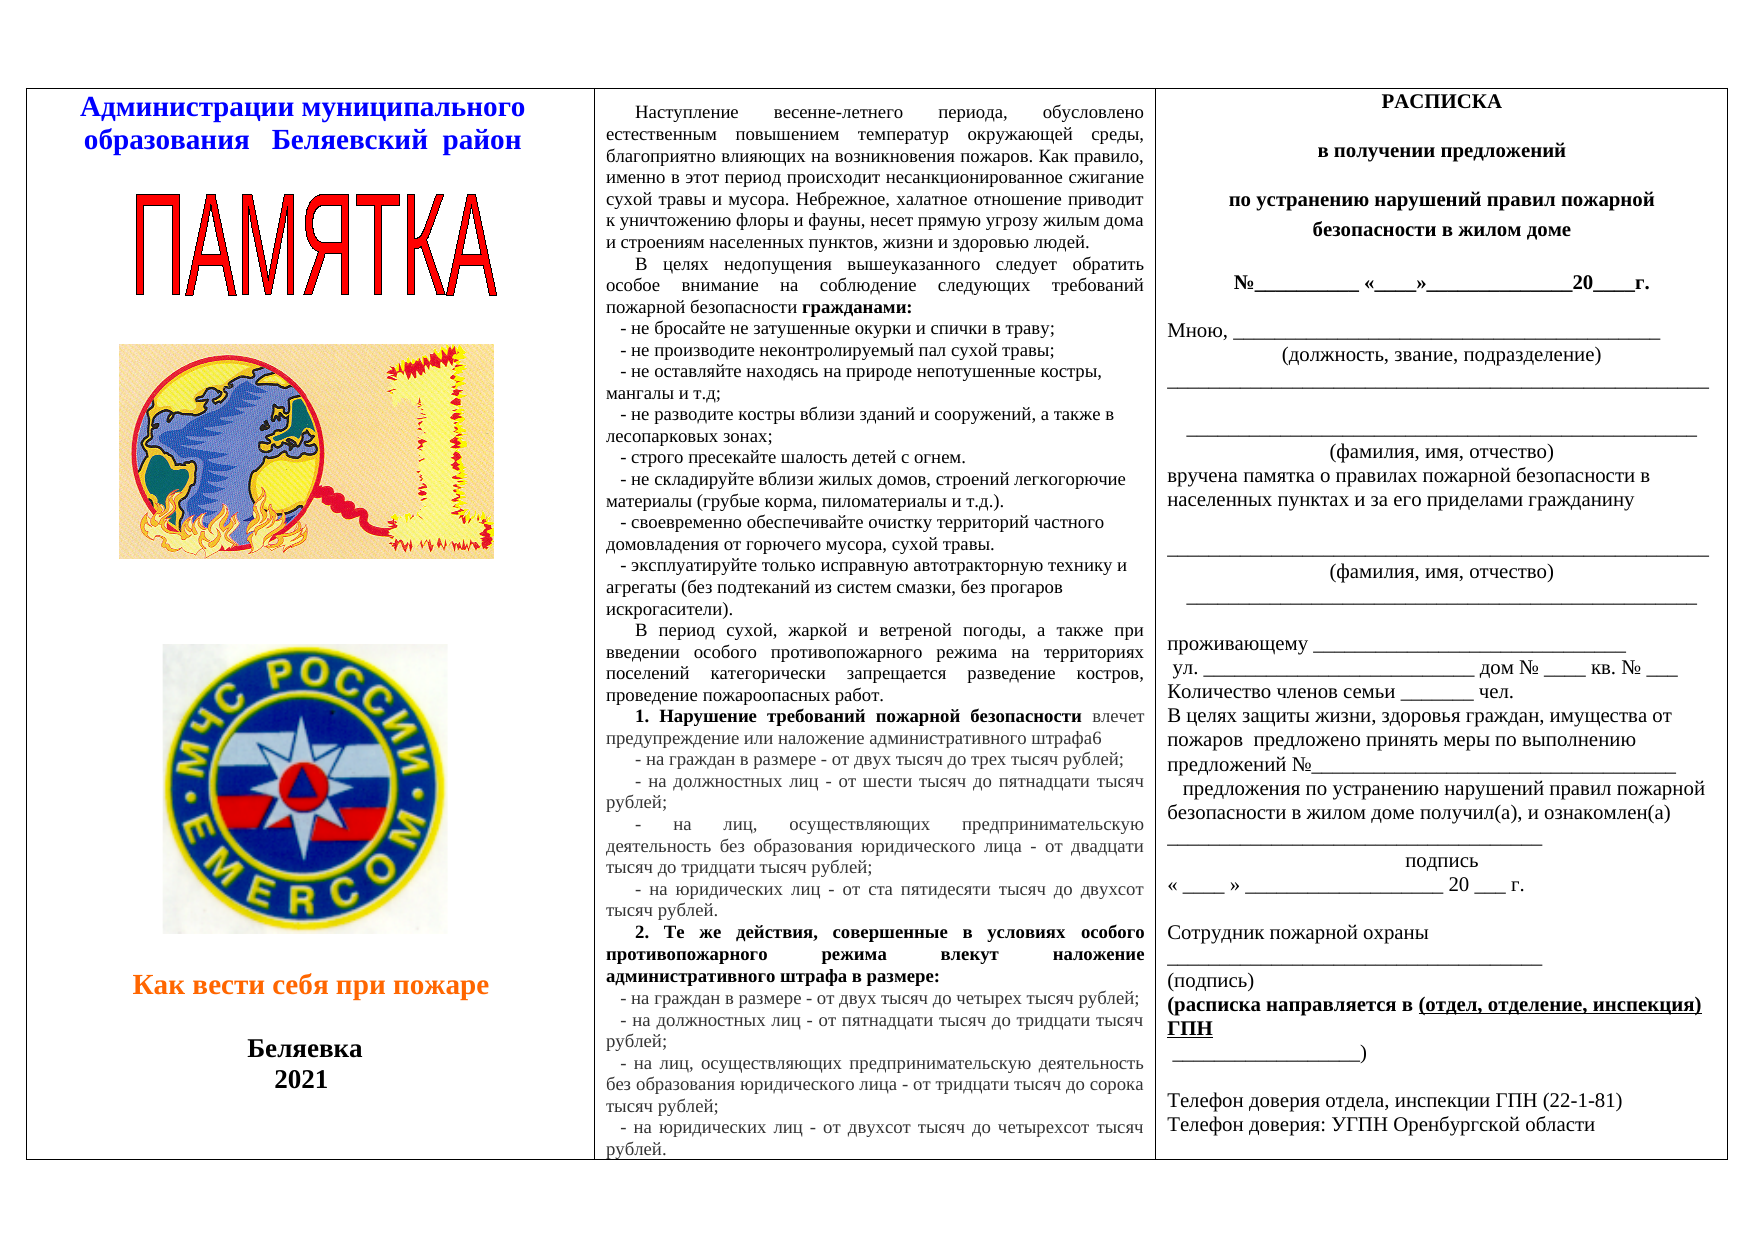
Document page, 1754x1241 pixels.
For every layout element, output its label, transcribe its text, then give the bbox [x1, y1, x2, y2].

picture [119, 344, 494, 559]
table_header Администрации муниципального образования Беляевский район Как вести себя при пожаре Беляевка 2021 [27, 89, 594, 1159]
table_header РАСПИСКА в получении предложений по устранению нарушений правил пожарной безопасности в жилом доме №__________ «____»______________20____г. Мною, _________________________________________ (должность, звание, подразделение) ____________________________________________________ _________________________________________________ (фамилия, имя, отчество) вручена памятка о правилах пожарной безопасности в населенных пунктах и за его приделами гражданину ____________________________________________________ (фамилия, имя, отчество) _________________________________________________ проживающему ______________________________ ул. __________________________ дом № ____ кв. № ___ Количество членов семьи _______ чел. В целях защиты жизни, здоровья граждан, имущества от пожаров предложено принять меры по выполнению предложений №___________________________________ предложения по устранению нарушений правил пожарной безопасности в жилом доме получил(а), и ознакомлен(а) ____________________________________ подпись « ____ » ___________________ 20 ___ г. Сотрудник пожарной охраны ____________________________________ (подпись) (расписка направляется в (отдел, отделение, инспекция) ГПН __________________) Телефон доверия отдела, инспекции ГПН (22-1-81) Телефон доверия: УГПН Оренбургской области [1156, 89, 1727, 1159]
table_header Наступление весенне-летнего периода, обусловлено естественным повышением температур окружающей среды, благоприятно влияющих на возникновения пожаров. Как правило, именно в этот период происходит несанкционированное сжигание сухой травы и мусора. Небрежное, халатное отношение приводит к уничтожению флоры и фауны, несет прямую угрозу жилым дома и строениям населенных пунктов, жизни и здоровью людей. В целях недопущения вышеуказанного следует обратить особое внимание на соблюдение следующих требований пожарной безопасности гражданами: - не бросайте не затушенные окурки и спички в траву; - не производите неконтролируемый пал сухой травы; - не оставляйте находясь на природе непотушенные костры, мангалы и т.д; - не разводите костры вблизи зданий и сооружений, а также в лесопарковых зонах; - строго пресекайте шалость детей с огнем. - не складируйте вблизи жилых домов, строений легкогорючие материалы (грубые корма, пиломатериалы и т.д.). - своевременно обеспечивайте очистку территорий частного домовладения от горючего мусора, сухой травы. - эксплуатируйте только исправную автотракторную технику и агрегаты (без подтеканий из систем смазки, без прогаров искрогасители). В период сухой, жаркой и ветреной погоды, а также при введении особого противопожарного режима на территориях поселений категорически запрещается разведение костров, проведение пожароопасных работ. 1. Нарушение требований пожарной безопасности влечет предупреждение или наложение административного штрафа6 - на граждан в размере - от двух тысяч до трех тысяч рублей; - на должностных лиц - от шести тысяч до пятнадцати тысяч рублей; - на лиц, осуществляющих предпринимательскую деятельность без образования юридического лица - от двадцати тысяч до тридцати тысяч рублей; - на юридических лиц - от ста пятидесяти тысяч до двухсот тысяч рублей. 2. Те же действия, совершенные в условиях особого противопожарного режима влекут наложение административного штрафа в размере: - на граждан в размере - от двух тысяч до четырех тысяч рублей; - на должностных лиц - от пятнадцати тысяч до тридцати тысяч рублей; - на лиц, осуществляющих предпринимательскую деятельность без образования юридического лица - от тридцати тысяч до сорока тысяч рублей; - на юридических лиц - от двухсот тысяч до четырехсот тысяч рублей. [595, 89, 1155, 1159]
picture [162, 644, 448, 934]
